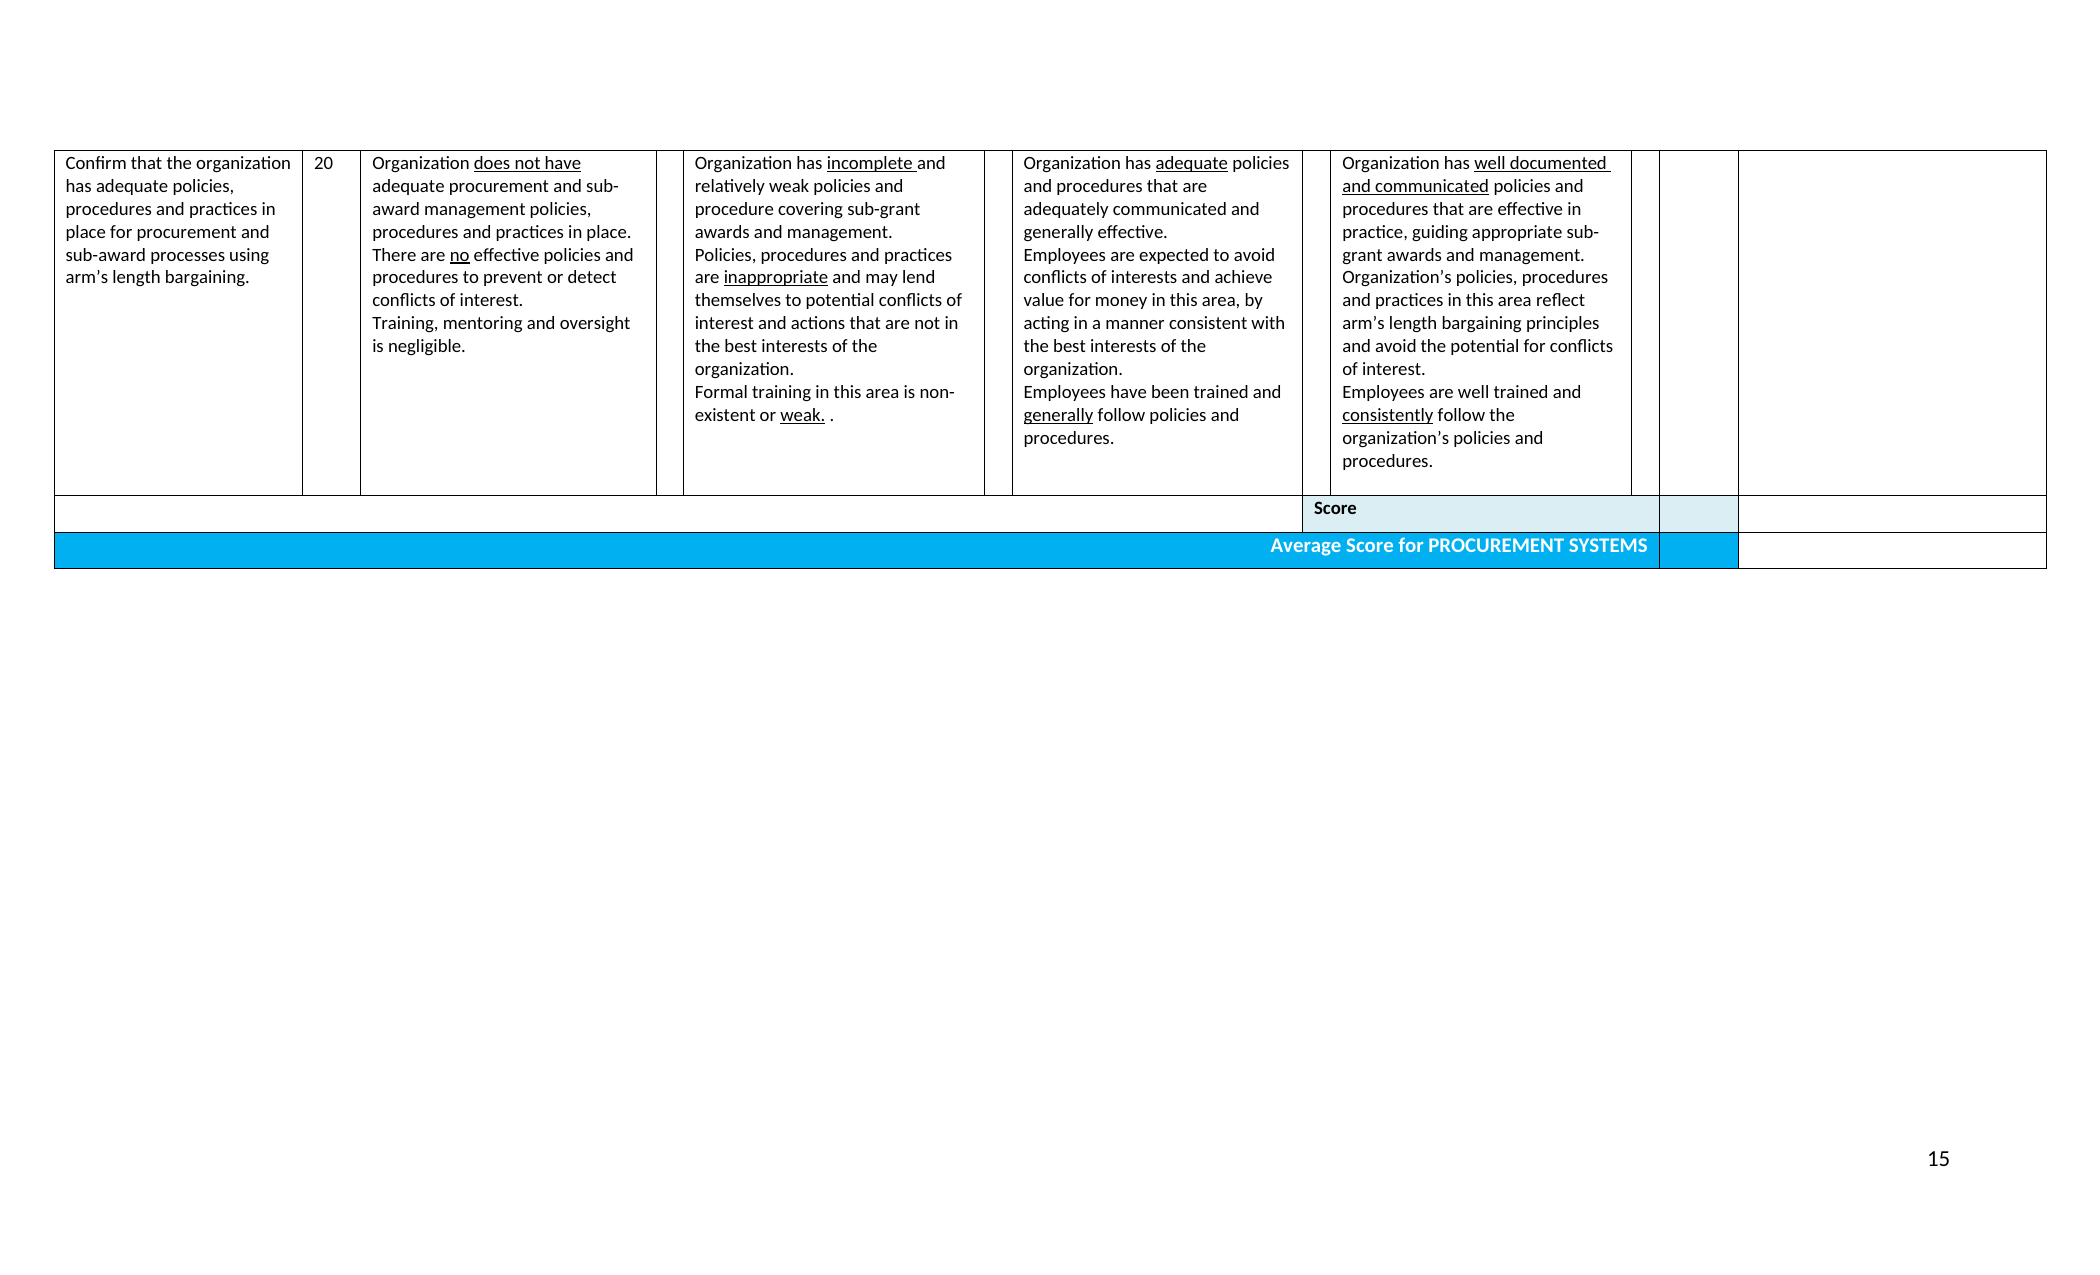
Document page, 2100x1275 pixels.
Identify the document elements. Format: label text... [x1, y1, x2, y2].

table_header [1303, 151, 1330, 495]
table_header [985, 151, 1012, 495]
table_cell Score [1303, 496, 1659, 532]
table_header Confirm that the organization has adequate policies, procedures and practices in place for procurement and sub-award processes using arm’s length bargaining. [55, 151, 302, 495]
table_header Organization has well documented and communicated policies and procedures that are effective in practice, guiding appropriate sub-grant awards and management. Organization’s policies, procedures and practices in this area reflect arm’s length bargaining principles and avoid the potential for conflicts of interest. Employees are well trained and consistently follow the organization’s policies and procedures. [1331, 151, 1631, 495]
table_cell [1660, 496, 1738, 532]
table_header 20 [303, 151, 360, 495]
table_header [1660, 151, 1738, 495]
table_header Organization has incomplete and relatively weak policies and procedure covering sub-grant awards and management. Policies, procedures and practices are inappropriate and may lend themselves to potential conflicts of interest and actions that are not in the best interests of the organization. Formal training in this area is non-existent or weak. . [684, 151, 984, 495]
table_header [657, 151, 683, 495]
table_header [1739, 151, 2046, 495]
table_cell [1739, 533, 2046, 568]
table_cell [1660, 533, 1738, 568]
table_cell Average Score for PROCUREMENT SYSTEMS [55, 533, 1659, 568]
table_cell [1739, 496, 2046, 532]
table_header Organization has adequate policies and procedures that are adequately communicated and generally effective. Employees are expected to avoid conflicts of interests and achieve value for money in this area, by acting in a manner consistent with the best interests of the organization. Employees have been trained and generally follow policies and procedures. [1013, 151, 1302, 495]
table_header Organization does not have adequate procurement and sub-award management policies, procedures and practices in place. There are no effective policies and procedures to prevent or detect conflicts of interest. Training, mentoring and oversight is negligible. [361, 151, 656, 495]
table_cell [55, 496, 1302, 532]
table_header [1632, 151, 1659, 495]
